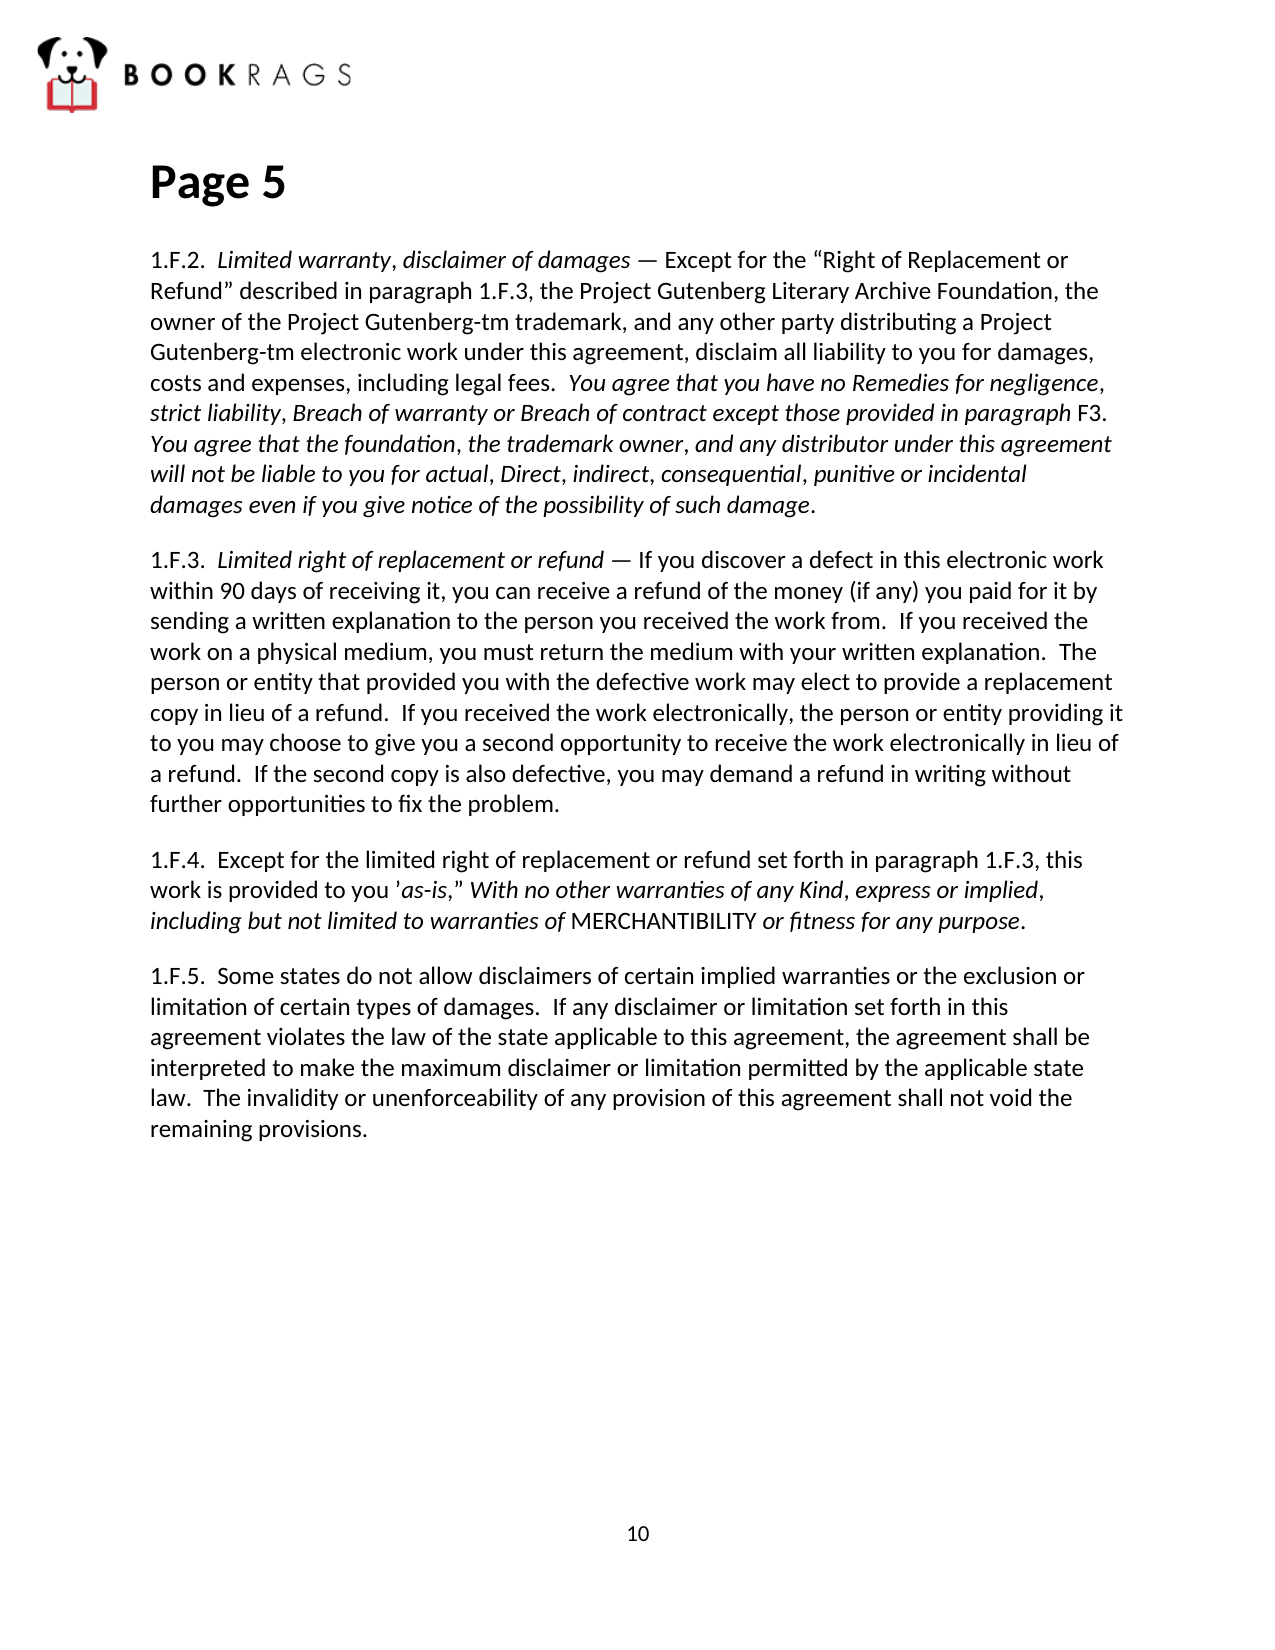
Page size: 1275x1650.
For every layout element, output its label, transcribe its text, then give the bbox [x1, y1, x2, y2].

picture [37, 37, 351, 113]
text 1.F.5. Some states do not allow disclaimers of certain implied warranties or the exclusion or limitation of certain types of damages. If any disclaimer or limitation set forth in this agreement violates the law of the state applicable to this agreement, the agreement shall be interpreted to make the maximum disclaimer or limitation permitted by the applicable state law. The invalidity or unenforceability of any provision of this agreement shall not void the remaining provisions. [150, 961, 1125, 1144]
text Page 5 [150, 150, 1125, 211]
text 1.F.4. Except for the limited right of replacement or refund set forth in paragraph 1.F.3, this work is provided to you ’as-is,” With no other warranties of any Kind, express or implied, including but not limited to warranties of MERCHANTIBILITY or fitness for any purpose. [150, 844, 1125, 936]
text 1.F.2. Limited warranty, disclaimer of damages — Except for the “Right of Replacement or Refund” described in paragraph 1.F.3, the Project Gutenberg Literary Archive Foundation, the owner of the Project Gutenberg-tm trademark, and any other party distributing a Project Gutenberg-tm electronic work under this agreement, disclaim all liability to you for damages, costs and expenses, including legal fees. You agree that you have no Remedies for negligence, strict liability, Breach of warranty or Breach of contract except those provided in paragraph F3. You agree that the foundation, the trademark owner, and any distributor under this agreement will not be liable to you for actual, Direct, indirect, consequential, punitive or incidental damages even if you give notice of the possibility of such damage. [150, 244, 1125, 519]
text 1.F.3. Limited right of replacement or refund — If you discover a defect in this electronic work within 90 days of receiving it, you can receive a refund of the money (if any) you paid for it by sending a written explanation to the person you received the work from. If you received the work on a physical medium, you must return the medium with your written explanation. The person or entity that provided you with the defective work may elect to provide a replacement copy in lieu of a refund. If you received the work electronically, the person or entity providing it to you may choose to give you a second opportunity to receive the work electronically in lieu of a refund. If the second copy is also defective, you may demand a refund in writing without further opportunities to fix the problem. [150, 544, 1125, 819]
